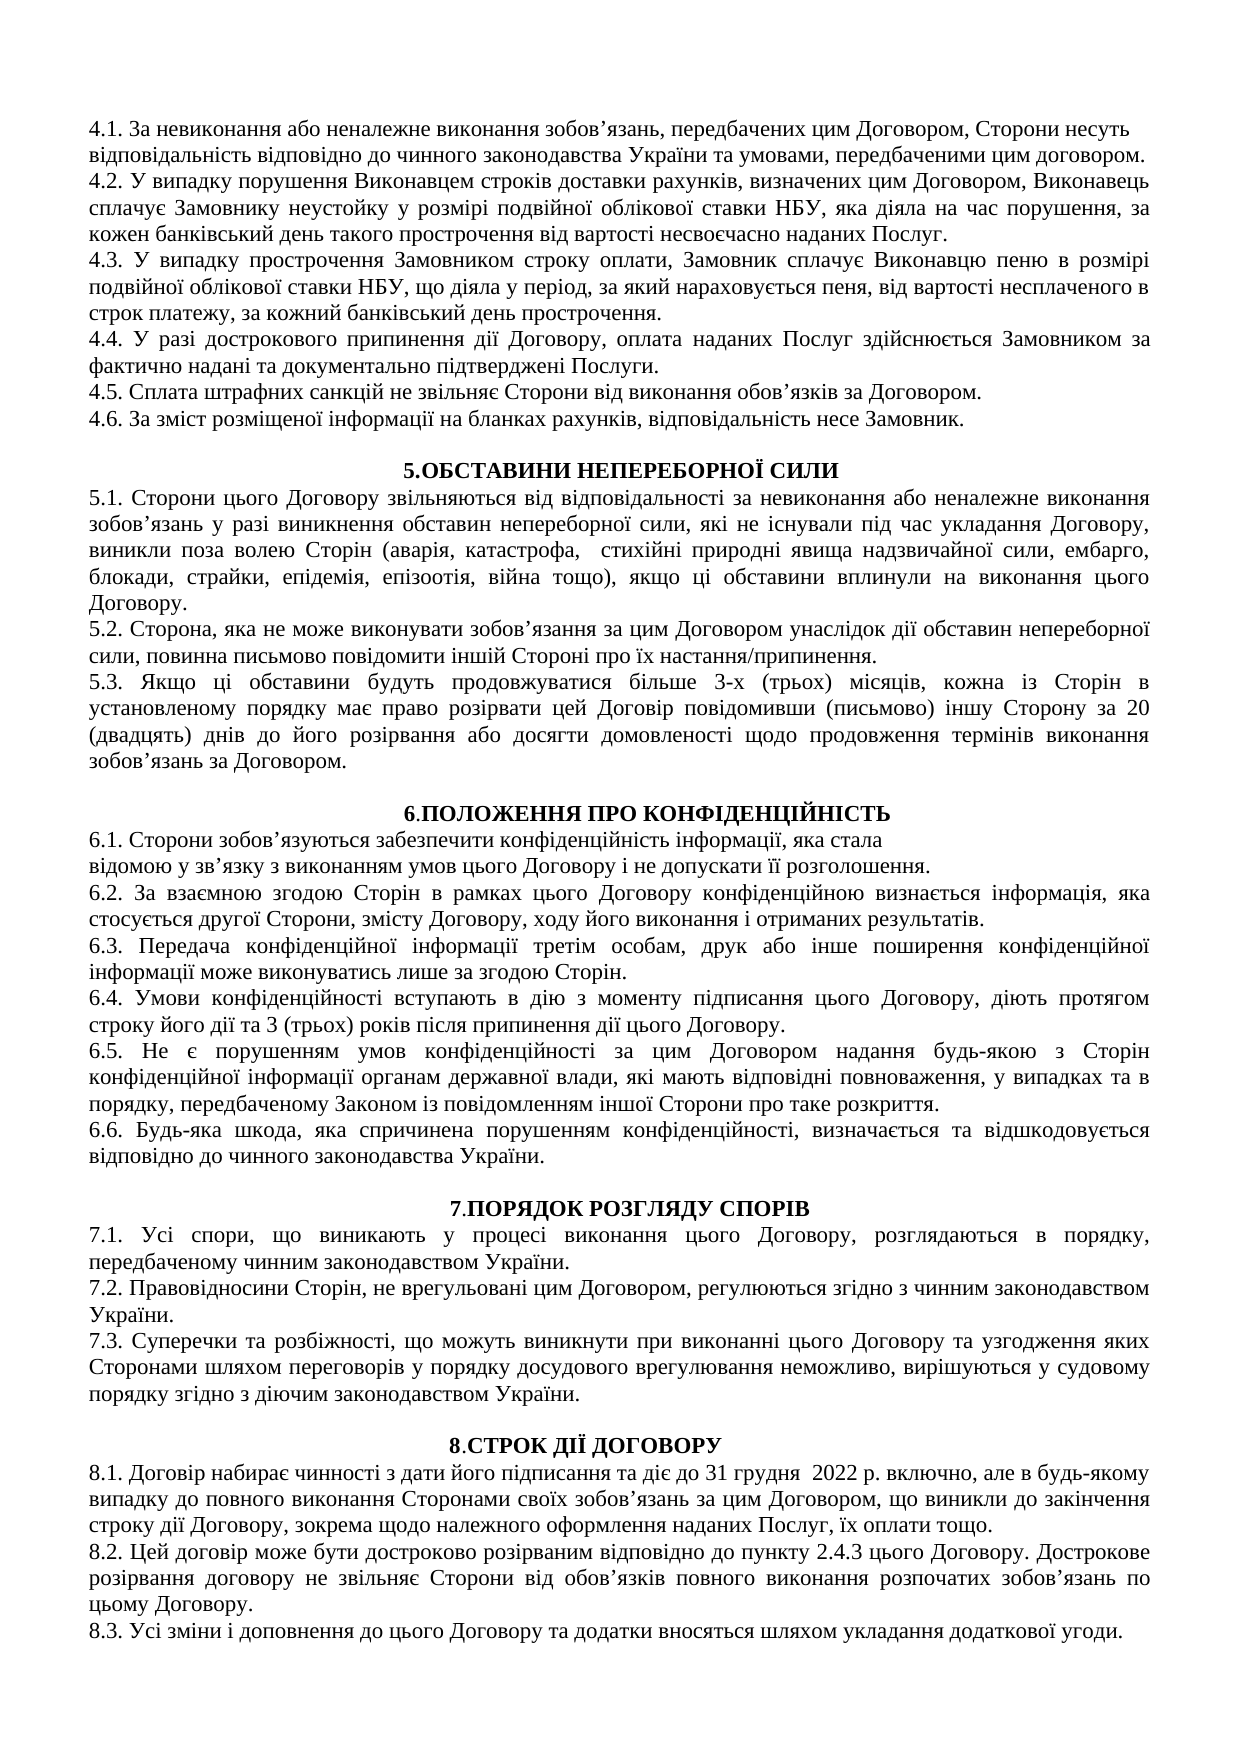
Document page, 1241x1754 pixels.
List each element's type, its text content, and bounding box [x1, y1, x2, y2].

text 6.1. Сторони зобов’язуються забезпечити конфіденційність інформації, яка стала [89, 826, 1152, 853]
text 5.ОБСТАВИНИ НЕПЕРЕБОРНОЇ СИЛИ [89, 457, 1152, 484]
text 7.ПОРЯДОК РОЗГЛЯДУ СПОРІВ [89, 1195, 1152, 1222]
text 8.СТРОК ДІЇ ДОГОВОРУ [89, 1432, 1152, 1459]
text 5.3. Якщо ці обставини будуть продовжуватися більше 3-х (трьох) місяців, кожна із Сторін в установленому порядку має право розірвати цей Договір повідомивши (письмово) іншу Сторону за 20 (двадцять) днів до його розірвання або досягти домовленості щодо продовження термінів виконання зобов’язань за Договором. [89, 668, 1152, 773]
text 6.5. Не є порушенням умов конфіденційності за цим Договором надання будь-якою з Сторін конфіденційної інформації органам державної влади, які мають відповідні повноваження, у випадках та в порядку, передбаченому Законом із повідомленням іншої Сторони про таке розкриття. [89, 1037, 1152, 1116]
text 6.4. Умови конфіденційності вступають в дію з моменту підписання цього Договору, діють протягом строку його дії та 3 (трьох) років після припинення дії цього Договору. [89, 984, 1152, 1037]
text 6.3. Передача конфіденційної інформації третім особам, друк або інше поширення конфіденційної інформації може виконуватись лише за згодою Сторін. [89, 932, 1152, 984]
text відомою у зв’язку з виконанням умов цього Договору і не допускати її розголошення. [89, 853, 1152, 879]
text 6.ПОЛОЖЕННЯ ПРО КОНФІДЕНЦІЙНІСТЬ [89, 800, 1152, 826]
text 4.6. За зміст розміщеної інформації на бланках рахунків, відповідальність несе Замовник. [89, 404, 1152, 431]
text 4.2. У випадку порушення Виконавцем строків доставки рахунків, визначених цим Договором, Виконавець сплачує Замовнику неустойку у розмірі подвійної облікової ставки НБУ, яка діяла на час порушення, за кожен банківський день такого прострочення від вартості несвоєчасно наданих Послуг. [89, 167, 1152, 246]
text 8.3. Усі зміни і доповнення до цього Договору та додатки вносяться шляхом укладання додаткової угоди. [89, 1617, 1152, 1643]
text 8.2. Цей договір може бути достроково розірваним відповідно до пункту 2.4.3 цього Договору. Дострокове розірвання договору не звільняє Сторони від обов’язків повного виконання розпочатих зобов’язань по цьому Договору. [89, 1538, 1152, 1617]
text 7.3. Суперечки та розбіжності, що можуть виникнути при виконанні цього Договору та узгодження яких Сторонами шляхом переговорів у порядку досудового врегулювання неможливо, вирішуються у судовому порядку згідно з діючим законодавством України. [89, 1327, 1152, 1406]
text 6.2. За взаємною згодою Сторін в рамках цього Договору конфіденційною визнається інформація, яка стосується другої Сторони, змісту Договору, ходу його виконання і отриманих результатів. [89, 879, 1152, 932]
text 7.1. Усі спори, що виникають у процесі виконання цього Договору, розглядаються в порядку, передбаченому чинним законодавством України. [89, 1222, 1152, 1274]
text 4.4. У разі дострокового припинення дії Договору, оплата наданих Послуг здійснюється Замовником за фактично надані та документально підтверджені Послуги. [89, 326, 1152, 378]
text 4.5. Сплата штрафних санкцій не звільняє Сторони від виконання обов’язків за Договором. [89, 378, 1152, 404]
text 5.1. Сторони цього Договору звільняються від відповідальності за невиконання або неналежне виконання зобов’язань у разі виникнення обставин непереборної сили, які не існували під час укладання Договору, виникли поза волею Сторін (аварія, катастрофа, стихійні природні явища надзвичайної сили, ембарго, блокади, страйки, епідемія, епізоотія, війна тощо), якщо ці обставини вплинули на виконання цього Договору. [89, 484, 1152, 615]
text 4.1. 3а невиконання або неналежне виконання зобов’язань, передбачених цим Договором, Сторони несуть відповідальність відповідно до чинного законодавства України та умовами, передбаченими цим договором. [89, 115, 1152, 167]
text 7.2. Правовідносини Сторін, не врегульовані цим Договором, регулюються згідно з чинним законодавством України. [89, 1274, 1152, 1327]
text 8.1. Договір набирає чинності з дати його підписання та діє до 31 грудня 2022 р. включно, але в будь-якому випадку до повного виконання Сторонами своїх зобов’язань за цим Договором, що виникли до закінчення строку дії Договору, зокрема щодо належного оформлення наданих Послуг, їх оплати тощо. [89, 1459, 1152, 1538]
text 5.2. Сторона, яка не може виконувати зобов’язання за цим Договором унаслідок дії обставин непереборної сили, повинна письмово повідомити іншій Стороні про їх настання/припинення. [89, 615, 1152, 668]
text 4.3. У випадку прострочення Замовником строку оплати, Замовник сплачує Виконавцю пеню в розмірі подвійної облікової ставки НБУ, що діяла у період, за який нараховується пеня, від вартості несплаченого в строк платежу, за кожний банківський день прострочення. [89, 246, 1152, 326]
text 6.6. Будь-яка шкода, яка спричинена порушенням конфіденційності, визначається та відшкодовується відповідно до чинного законодавства України. [89, 1116, 1152, 1169]
